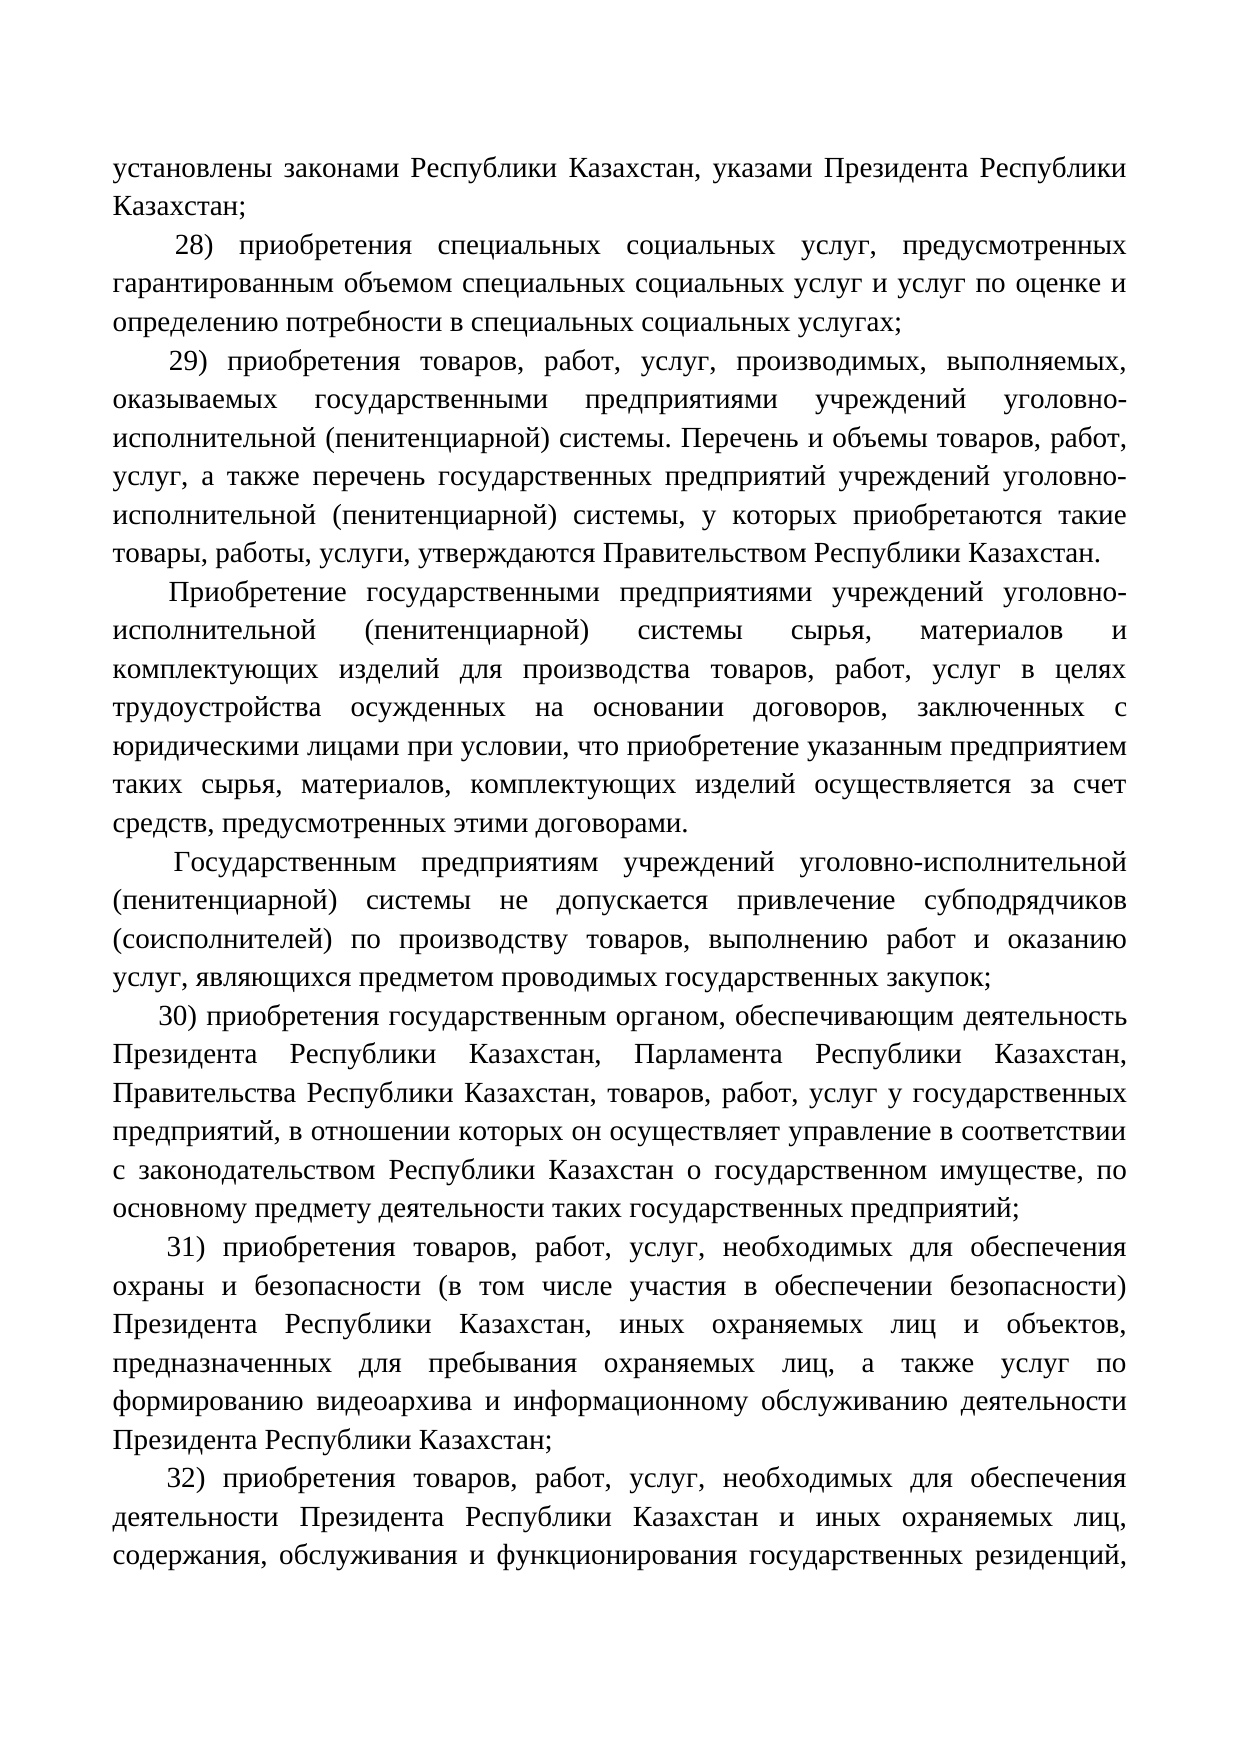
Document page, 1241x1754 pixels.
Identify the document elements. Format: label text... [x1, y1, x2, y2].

text 31) приобретения товаров, работ, услуг, необходимых для обеспечения охраны и безопасности (в том числе участия в обеспечении безопасности) Президента Республики Казахстан, иных охраняемых лиц и объектов, предназначенных для пребывания охраняемых лиц, а также услуг по формированию видеоархива и информационному обслуживанию деятельности Президента Республики Казахстан; [112, 1229, 1128, 1455]
text Приобретение государственными предприятиями учреждений уголовно-исполнительной (пенитенциарной) системы сырья, материалов и комплектующих изделий для производства товаров, работ, услуг в целях трудоустройства осужденных на основании договоров, заключенных с юридическими лицами при условии, что приобретение указанным предприятием таких сырья, материалов, комплектующих изделий осуществляется за счет средств, предусмотренных этими договорами. [112, 574, 1128, 839]
text Государственным предприятиям учреждений уголовно-исполнительной (пенитенциарной) системы не допускается привлечение субподрядчиков (соисполнителей) по производству товаров, выполнению работ и оказанию услуг, являющихся предметом проводимых государственных закупок; [112, 844, 1128, 993]
text 28) приобретения специальных социальных услуг, предусмотренных гарантированным объемом специальных социальных услуг и услуг по оценке и определению потребности в специальных социальных услугах; [112, 227, 1128, 338]
text 29) приобретения товаров, работ, услуг, производимых, выполняемых, оказываемых государственными предприятиями учреждений уголовно-исполнительной (пенитенциарной) системы. Перечень и объемы товаров, работ, услуг, а также перечень государственных предприятий учреждений уголовно-исполнительной (пенитенциарной) системы, у которых приобретаются такие товары, работы, услуги, утверждаются Правительством Республики Казахстан. [112, 343, 1128, 569]
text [112, 150, 1128, 222]
text 30) приобретения государственным органом, обеспечивающим деятельность Президента Республики Казахстан, Парламента Республики Казахстан, Правительства Республики Казахстан, товаров, работ, услуг у государственных предприятий, в отношении которых он осуществляет управление в соответствии с законодательством Республики Казахстан о государственном имуществе, по основному предмету деятельности таких государственных предприятий; [112, 998, 1128, 1224]
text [112, 1460, 1128, 1571]
